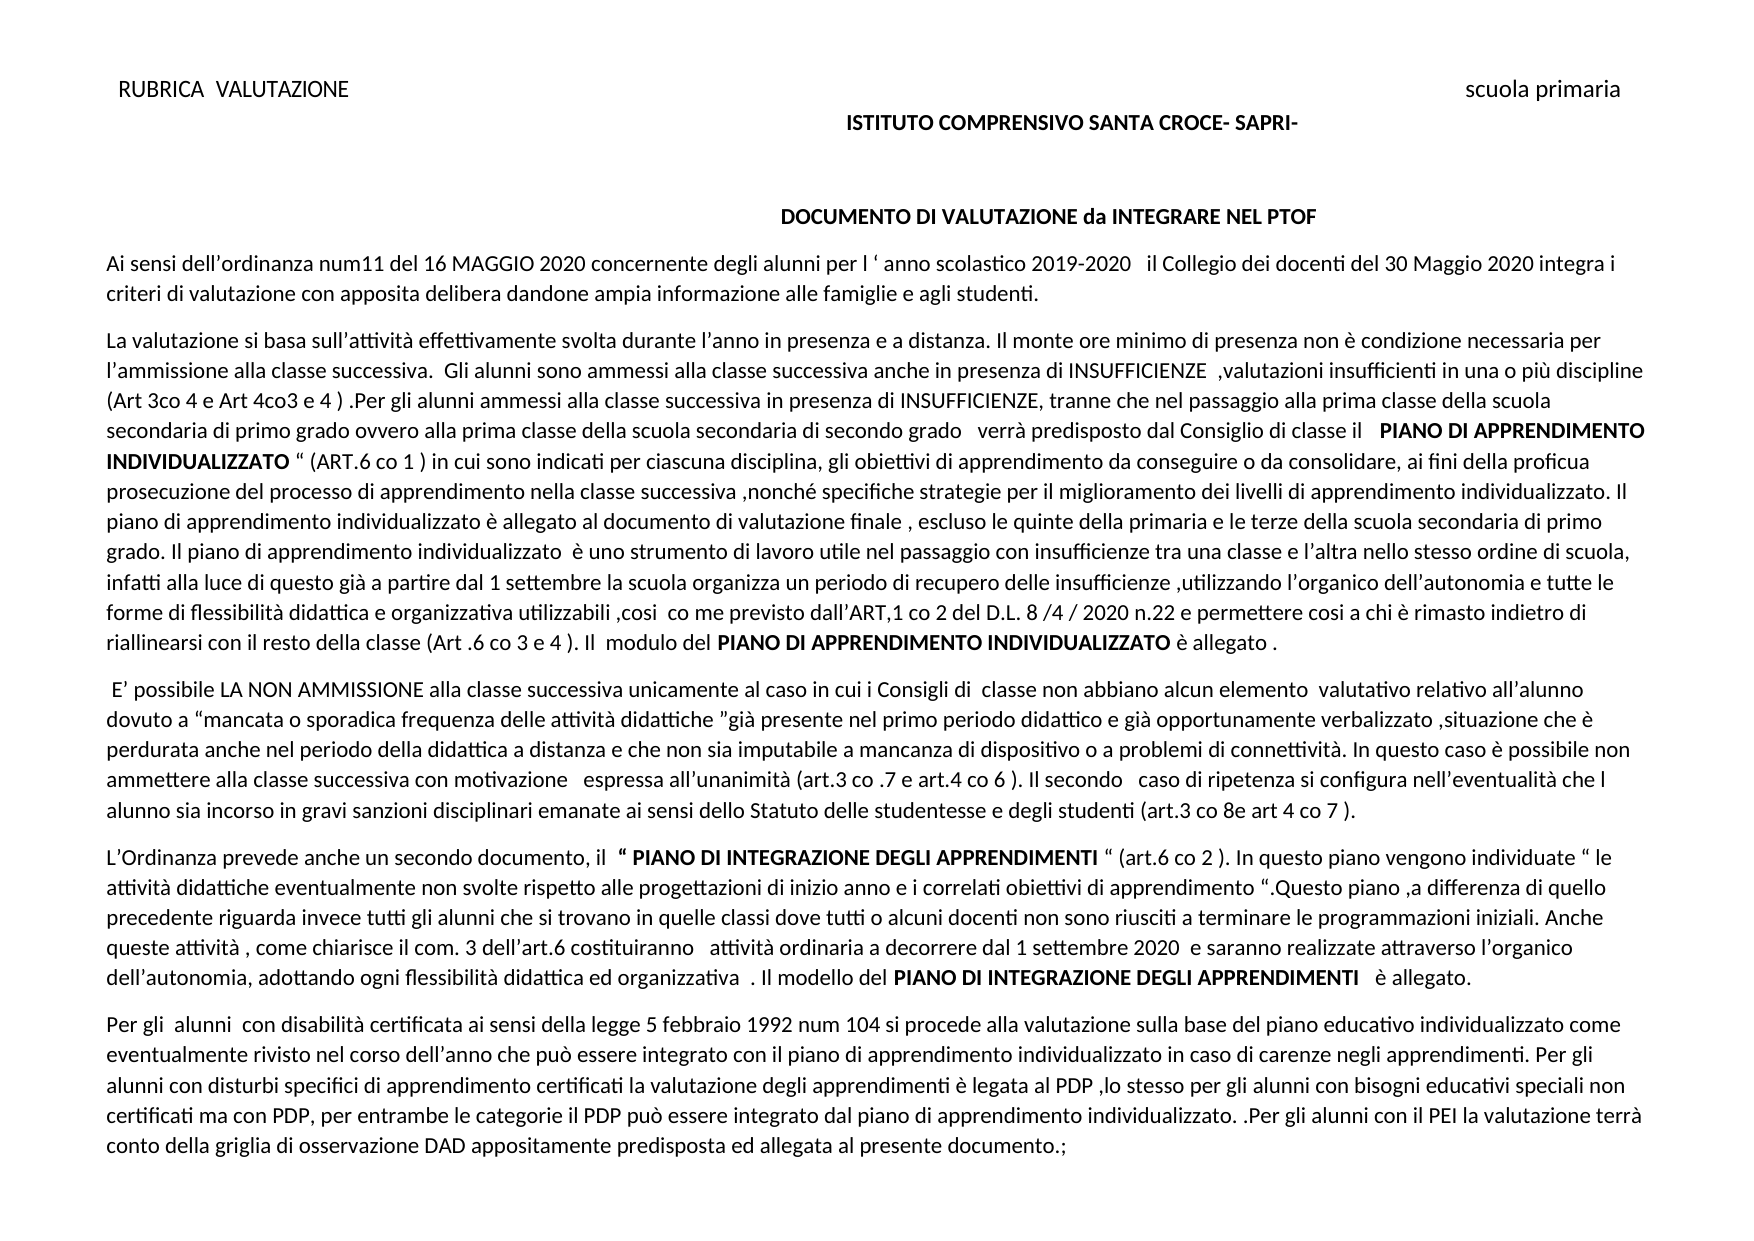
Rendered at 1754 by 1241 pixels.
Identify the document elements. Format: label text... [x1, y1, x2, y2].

text ISTITUTO COMPRENSIVO SANTA CROCE- SAPRI- [106, 108, 1648, 136]
text Per gli alunni con disabilità certificata ai sensi della legge 5 febbraio 1992 num 104 si procede alla valutazione sulla base del piano educativo individualizzato come eventualmente rivisto nel corso dell’anno che può essere integrato con il piano di apprendimento individualizzato in caso di carenze negli apprendimenti. Per gli alunni con disturbi specifici di apprendimento certificati la valutazione degli apprendimenti è legata al PDP ,lo stesso per gli alunni con bisogni educativi speciali non certificati ma con PDP, per entrambe le categorie il PDP può essere integrato dal piano di apprendimento individualizzato. .Per gli alunni con il PEI la valutazione terrà conto della griglia di osservazione DAD appositamente predisposta ed allegata al presente documento.; [106, 1010, 1648, 1159]
text Ai sensi dell’ordinanza num11 del 16 MAGGIO 2020 concernente degli alunni per l ‘ anno scolastico 2019-2020 il Collegio dei docenti del 30 Maggio 2020 integra i criteri di valutazione con apposita delibera dandone ampia informazione alle famiglie e agli studenti. [106, 249, 1648, 307]
text E’ possibile LA NON AMMISSIONE alla classe successiva unicamente al caso in cui i Consigli di classe non abbiano alcun elemento valutativo relativo all’alunno dovuto a “mancata o sporadica frequenza delle attività didattiche ”già presente nel primo periodo didattico e già opportunamente verbalizzato ,situazione che è perdurata anche nel periodo della didattica a distanza e che non sia imputabile a mancanza di dispositivo o a problemi di connettività. In questo caso è possibile non ammettere alla classe successiva con motivazione espressa all’unanimità (art.3 co .7 e art.4 co 6 ). Il secondo caso di ripetenza si configura nell’eventualità che l alunno sia incorso in gravi sanzioni disciplinari emanate ai sensi dello Statuto delle studentesse e degli studenti (art.3 co 8e art 4 co 7 ). [106, 675, 1648, 824]
text DOCUMENTO DI VALUTAZIONE da INTEGRARE NEL PTOF [106, 202, 1648, 230]
text L’Ordinanza prevede anche un secondo documento, il “ PIANO DI INTEGRAZIONE DEGLI APPRENDIMENTI “ (art.6 co 2 ). In questo piano vengono individuate “ le attività didattiche eventualmente non svolte rispetto alle progettazioni di inizio anno e i correlati obiettivi di apprendimento “.Questo piano ,a differenza di quello precedente riguarda invece tutti gli alunni che si trovano in quelle classi dove tutti o alcuni docenti non sono riusciti a terminare le programmazioni iniziali. Anche queste attività , come chiarisce il com. 3 dell’art.6 costituiranno attività ordinaria a decorrere dal 1 settembre 2020 e saranno realizzate attraverso l’organico dell’autonomia, adottando ogni flessibilità didattica ed organizzativa . Il modello del PIANO DI INTEGRAZIONE DEGLI APPRENDIMENTI è allegato. [106, 843, 1648, 992]
text La valutazione si basa sull’attività effettivamente svolta durante l’anno in presenza e a distanza. Il monte ore minimo di presenza non è condizione necessaria per l’ammissione alla classe successiva. Gli alunni sono ammessi alla classe successiva anche in presenza di INSUFFICIENZE ,valutazioni insufficienti in una o più discipline (Art 3co 4 e Art 4co3 e 4 ) .Per gli alunni ammessi alla classe successiva in presenza di INSUFFICIENZE, tranne che nel passaggio alla prima classe della scuola secondaria di primo grado ovvero alla prima classe della scuola secondaria di secondo grado verrà predisposto dal Consiglio di classe il PIANO DI APPRENDIMENTO INDIVIDUALIZZATO “ (ART.6 co 1 ) in cui sono indicati per ciascuna disciplina, gli obiettivi di apprendimento da conseguire o da consolidare, ai fini della proficua prosecuzione del processo di apprendimento nella classe successiva ,nonché specifiche strategie per il miglioramento dei livelli di apprendimento individualizzato. Il piano di apprendimento individualizzato è allegato al documento di valutazione finale , escluso le quinte della primaria e le terze della scuola secondaria di primo grado. Il piano di apprendimento individualizzato è uno strumento di lavoro utile nel passaggio con insufficienze tra una classe e l’altra nello stesso ordine di scuola, infatti alla luce di questo già a partire dal 1 settembre la scuola organizza un periodo di recupero delle insufficienze ,utilizzando l’organico dell’autonomia e tutte le forme di flessibilità didattica e organizzativa utilizzabili ,cosi co me previsto dall’ART,1 co 2 del D.L. 8 /4 / 2020 n.22 e permettere cosi a chi è rimasto indietro di riallinearsi con il resto della classe (Art .6 co 3 e 4 ). Il modulo del PIANO DI APPRENDIMENTO INDIVIDUALIZZATO è allegato . [106, 326, 1648, 656]
